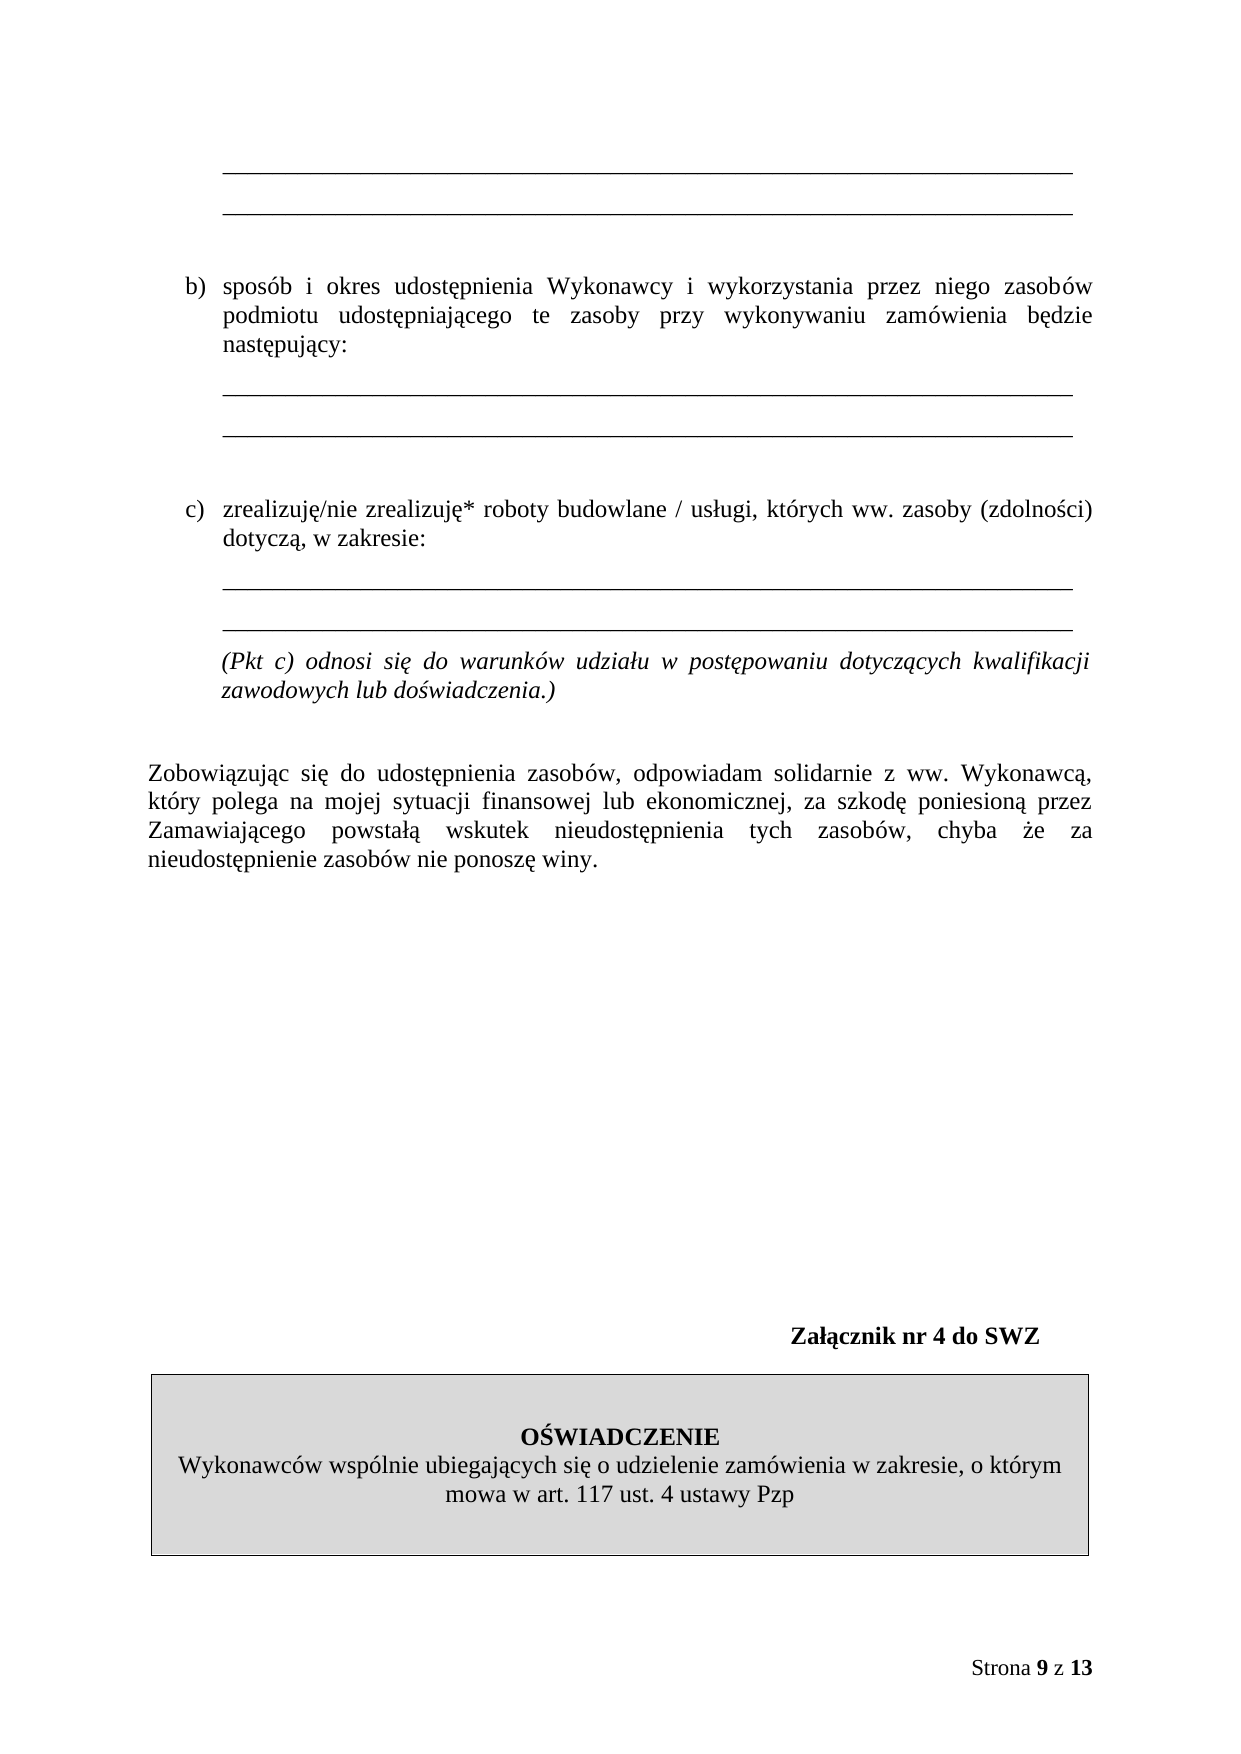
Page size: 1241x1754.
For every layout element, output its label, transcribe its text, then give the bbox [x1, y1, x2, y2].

table_header OŚWIADCZENIE Wykonawców wspólnie ubiegających się o udzielenie zamówienia w zakresie, o którym mowa w art. 117 ust. 4 ustawy Pzp [152, 1375, 1088, 1554]
list sposób i okres udostępnienia Wykonawcy i wykorzystania przez niego zasobów podmiotu udostępniającego te zasoby przy wykonywaniu zamówienia będzie następujący: [185, 271, 1093, 358]
text ____________________________________________________________________ [223, 370, 1093, 399]
text ____________________________________________________________________ [223, 564, 1093, 593]
text ____________________________________________________________________ [223, 148, 1093, 176]
text Załącznik nr 4 do SWZ [664, 1321, 1093, 1350]
text (Pkt c) odnosi się do warunków udziału w postępowaniu dotyczących kwalifikacji zawodowych lub doświadczenia.) [221, 646, 1093, 704]
text ____________________________________________________________________ [223, 411, 1093, 440]
list zrealizuję/nie zrealizuję* roboty budowlane / usługi, których ww. zasoby (zdolności) dotyczą, w zakresie: [185, 494, 1093, 551]
text ____________________________________________________________________ [223, 605, 1093, 634]
text Zobowiązując się do udostępnienia zasobów, odpowiadam solidarnie z ww. Wykonawcą, który polega na mojej sytuacji finansowej lub ekonomicznej, za szkodę poniesioną przez Zamawiającego powstałą wskutek nieudostępnienia tych zasobów, chyba że za nieudostępnienie zasobów nie ponoszę winy. [148, 758, 1093, 873]
text ____________________________________________________________________ [223, 189, 1093, 218]
